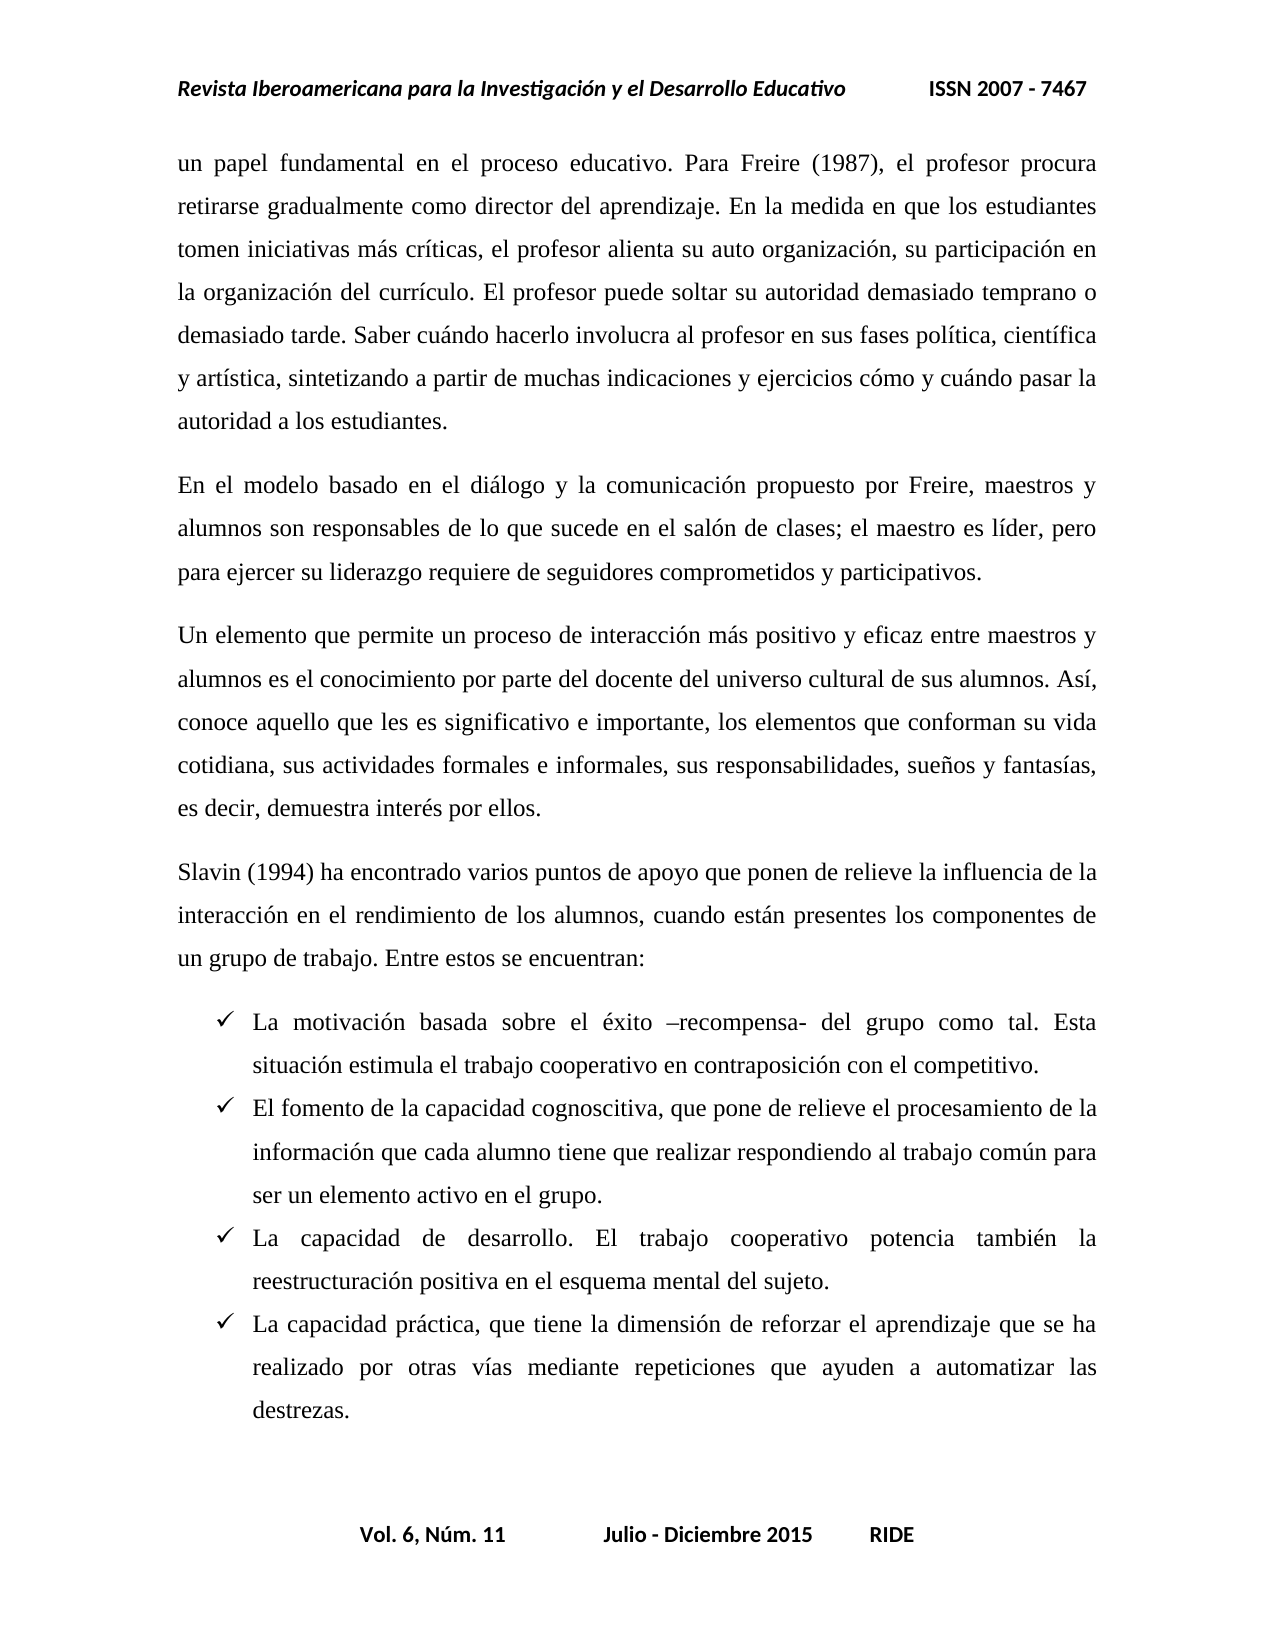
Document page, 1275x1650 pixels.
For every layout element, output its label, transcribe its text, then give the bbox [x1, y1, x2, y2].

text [177, 148, 1098, 435]
list El fomento de la capacidad cognoscitiva, que pone de relieve el procesamiento de la información que cada alumno tiene que realizar respondiendo al trabajo común para ser un elemento activo en el grupo. [215, 1093, 1098, 1208]
text Un elemento que permite un proceso de interacción más positivo y eficaz entre maestros y alumnos es el conocimiento por parte del docente del universo cultural de sus alumnos. Así, conoce aquello que les es significativo e importante, los elementos que conforman su vida cotidiana, sus actividades formales e informales, sus responsabilidades, sueños y fantasías, es decir, demuestra interés por ellos. [177, 621, 1098, 822]
text En el modelo basado en el diálogo y la comunicación propuesto por Freire, maestros y alumnos son responsables de lo que sucede en el salón de clases; el maestro es líder, pero para ejercer su liderazgo requiere de seguidores comprometidos y participativos. [177, 470, 1098, 585]
list La capacidad práctica, que tiene la dimensión de reforzar el aprendizaje que se ha realizado por otras vías mediante repeticiones que ayuden a automatizar las destrezas. [215, 1309, 1098, 1424]
text Slavin (1994) ha encontrado varios puntos de apoyo que ponen de relieve la influencia de la interacción en el rendimiento de los alumnos, cuando están presentes los componentes de un grupo de trabajo. Entre estos se encuentran: [177, 857, 1098, 972]
list La capacidad de desarrollo. El trabajo cooperativo potencia también la reestructuración positiva en el esquema mental del sujeto. [215, 1223, 1098, 1295]
list La motivación basada sobre el éxito –recompensa- del grupo como tal. Esta situación estimula el trabajo cooperativo en contraposición con el competitivo. [215, 1007, 1098, 1079]
